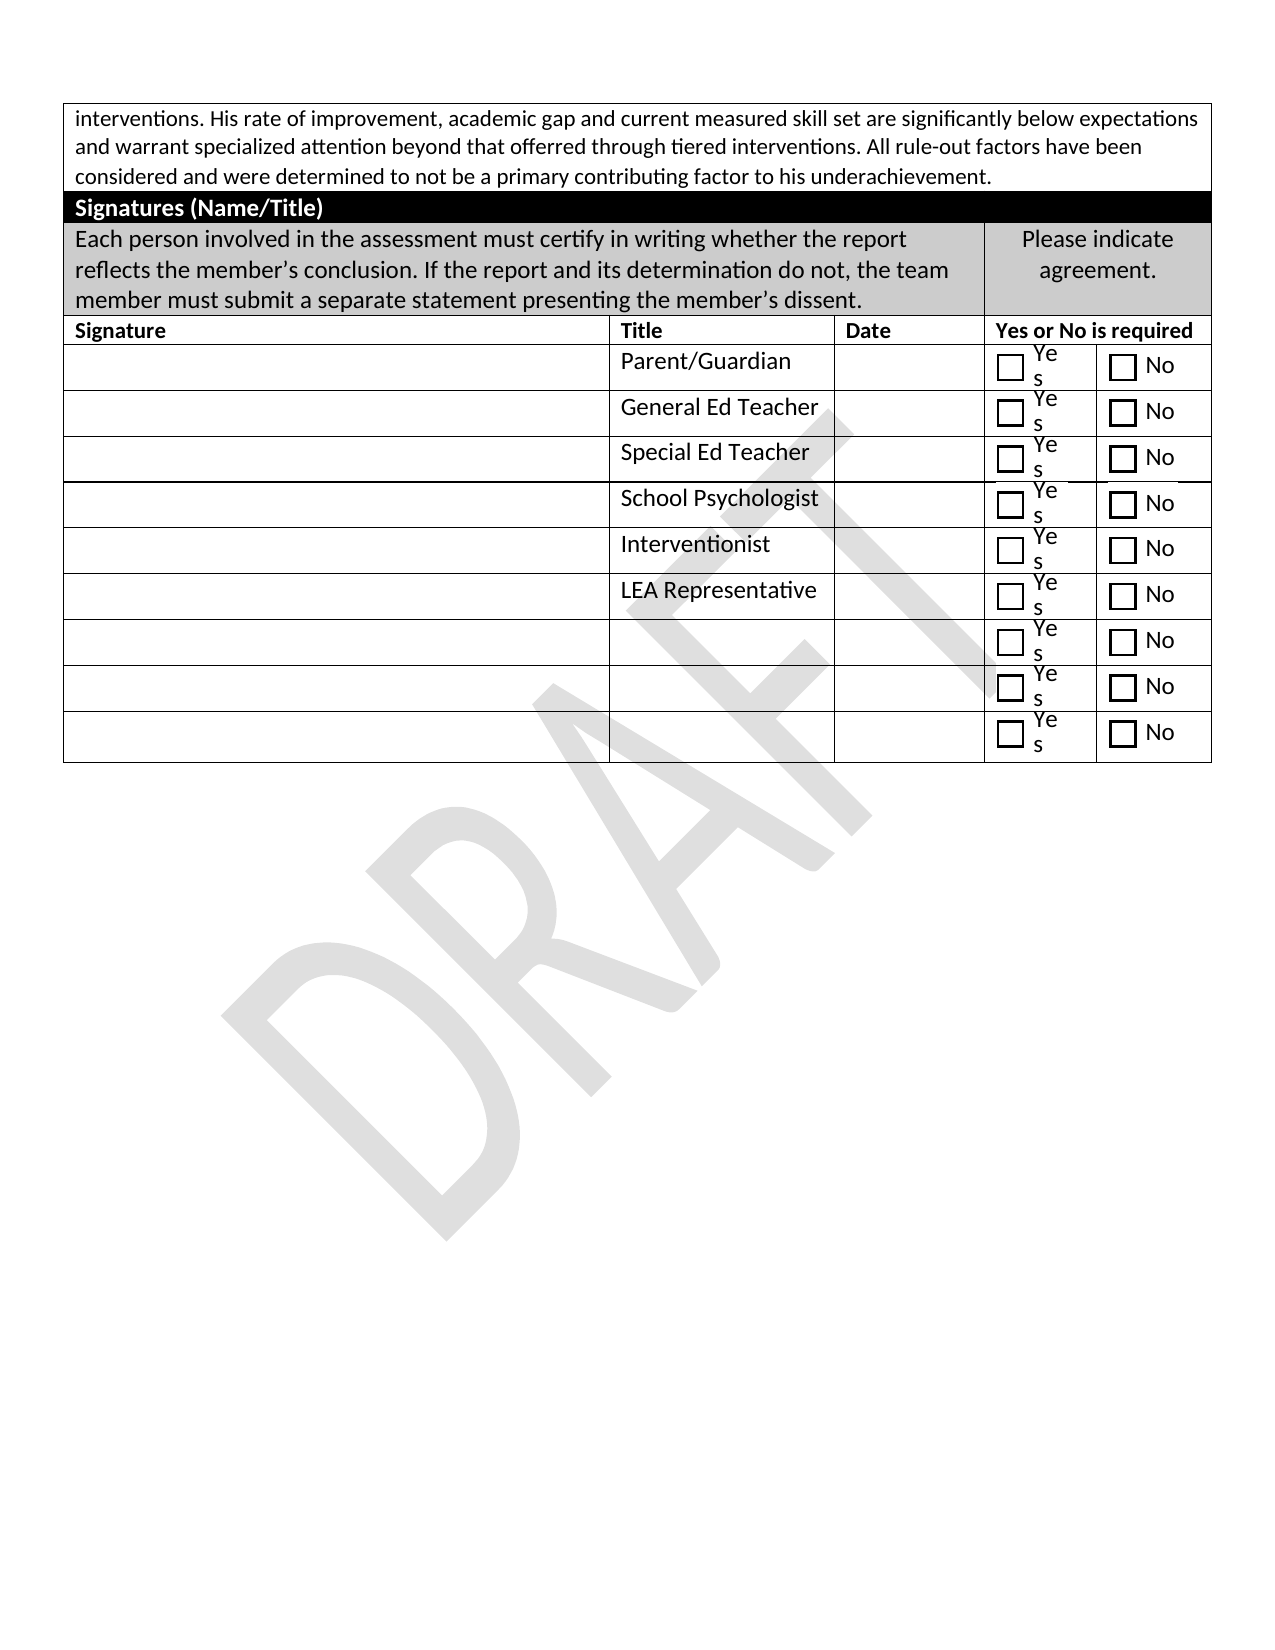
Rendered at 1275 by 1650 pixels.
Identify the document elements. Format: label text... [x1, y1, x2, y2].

table_cell [1097, 620, 1108, 665]
table_cell Each person involved in the assessment must certify in writing whether the report reflects the member’s conclusion. If the report and its determination do not, the team member must submit a separate statement presenting the member’s dissent. [64, 223, 984, 315]
table_cell [835, 666, 984, 711]
table_cell [835, 528, 984, 573]
table_cell [1097, 437, 1108, 481]
table_cell [835, 574, 984, 619]
table_cell Interventionist [610, 528, 834, 573]
table_cell [985, 483, 996, 527]
table_cell [1097, 391, 1108, 436]
table_cell LEA Representative [610, 574, 834, 619]
table_cell [64, 574, 609, 619]
table_cell [64, 345, 609, 390]
table_cell [835, 345, 984, 390]
table_cell [1178, 483, 1211, 527]
table_cell [985, 192, 1211, 222]
table_cell [1178, 620, 1211, 665]
table_cell [1068, 437, 1096, 481]
table_cell Title [610, 316, 834, 344]
table_cell [1068, 666, 1096, 711]
table_cell [1097, 528, 1108, 573]
table_cell [64, 666, 609, 711]
table_cell [1178, 574, 1211, 619]
table_cell [1068, 391, 1096, 436]
table_cell [610, 620, 834, 665]
table_cell [1068, 345, 1096, 390]
table_cell [1097, 666, 1108, 711]
table_cell [1178, 528, 1211, 573]
table_cell Signature [64, 316, 609, 344]
table_cell [985, 620, 996, 665]
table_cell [64, 104, 1211, 191]
table_cell [835, 620, 984, 665]
table_cell School Psychologist [610, 483, 834, 527]
table_cell Date [835, 316, 984, 344]
table_cell [610, 712, 834, 762]
table_cell [64, 712, 609, 762]
table_cell [64, 620, 609, 665]
table_cell [1178, 391, 1211, 436]
table_cell [1178, 666, 1211, 711]
table_cell General Ed Teacher [610, 391, 834, 436]
table_cell [835, 712, 984, 762]
table_cell [1068, 528, 1096, 573]
table_cell [985, 437, 996, 481]
table_cell Please indicate agreement. [985, 223, 1211, 315]
table_cell [985, 712, 1096, 762]
table_cell [985, 528, 996, 573]
table_cell [1178, 345, 1211, 390]
table_cell Signatures (Name/Title) [64, 192, 984, 222]
table_cell [1068, 620, 1096, 665]
table_cell [835, 437, 984, 481]
table_cell [1097, 712, 1211, 762]
table_cell Special Ed Teacher [610, 437, 834, 481]
table_cell [64, 391, 609, 436]
table_cell [835, 483, 984, 527]
table_cell [985, 574, 996, 619]
table_cell Parent/Guardian [610, 345, 834, 390]
table_cell [64, 437, 609, 481]
table_cell Yes or No is required [985, 316, 1211, 344]
table_cell [64, 483, 609, 527]
table_cell [985, 666, 996, 711]
table_cell [1097, 574, 1108, 619]
table_cell [1068, 574, 1096, 619]
table_cell [1097, 345, 1108, 390]
table_cell [610, 666, 834, 711]
table_cell [985, 391, 996, 436]
table_cell [64, 528, 609, 573]
table_cell [985, 345, 996, 390]
table_cell [835, 391, 984, 436]
table_cell [1178, 437, 1211, 481]
table_cell [1068, 483, 1096, 527]
table_cell [1097, 483, 1108, 527]
